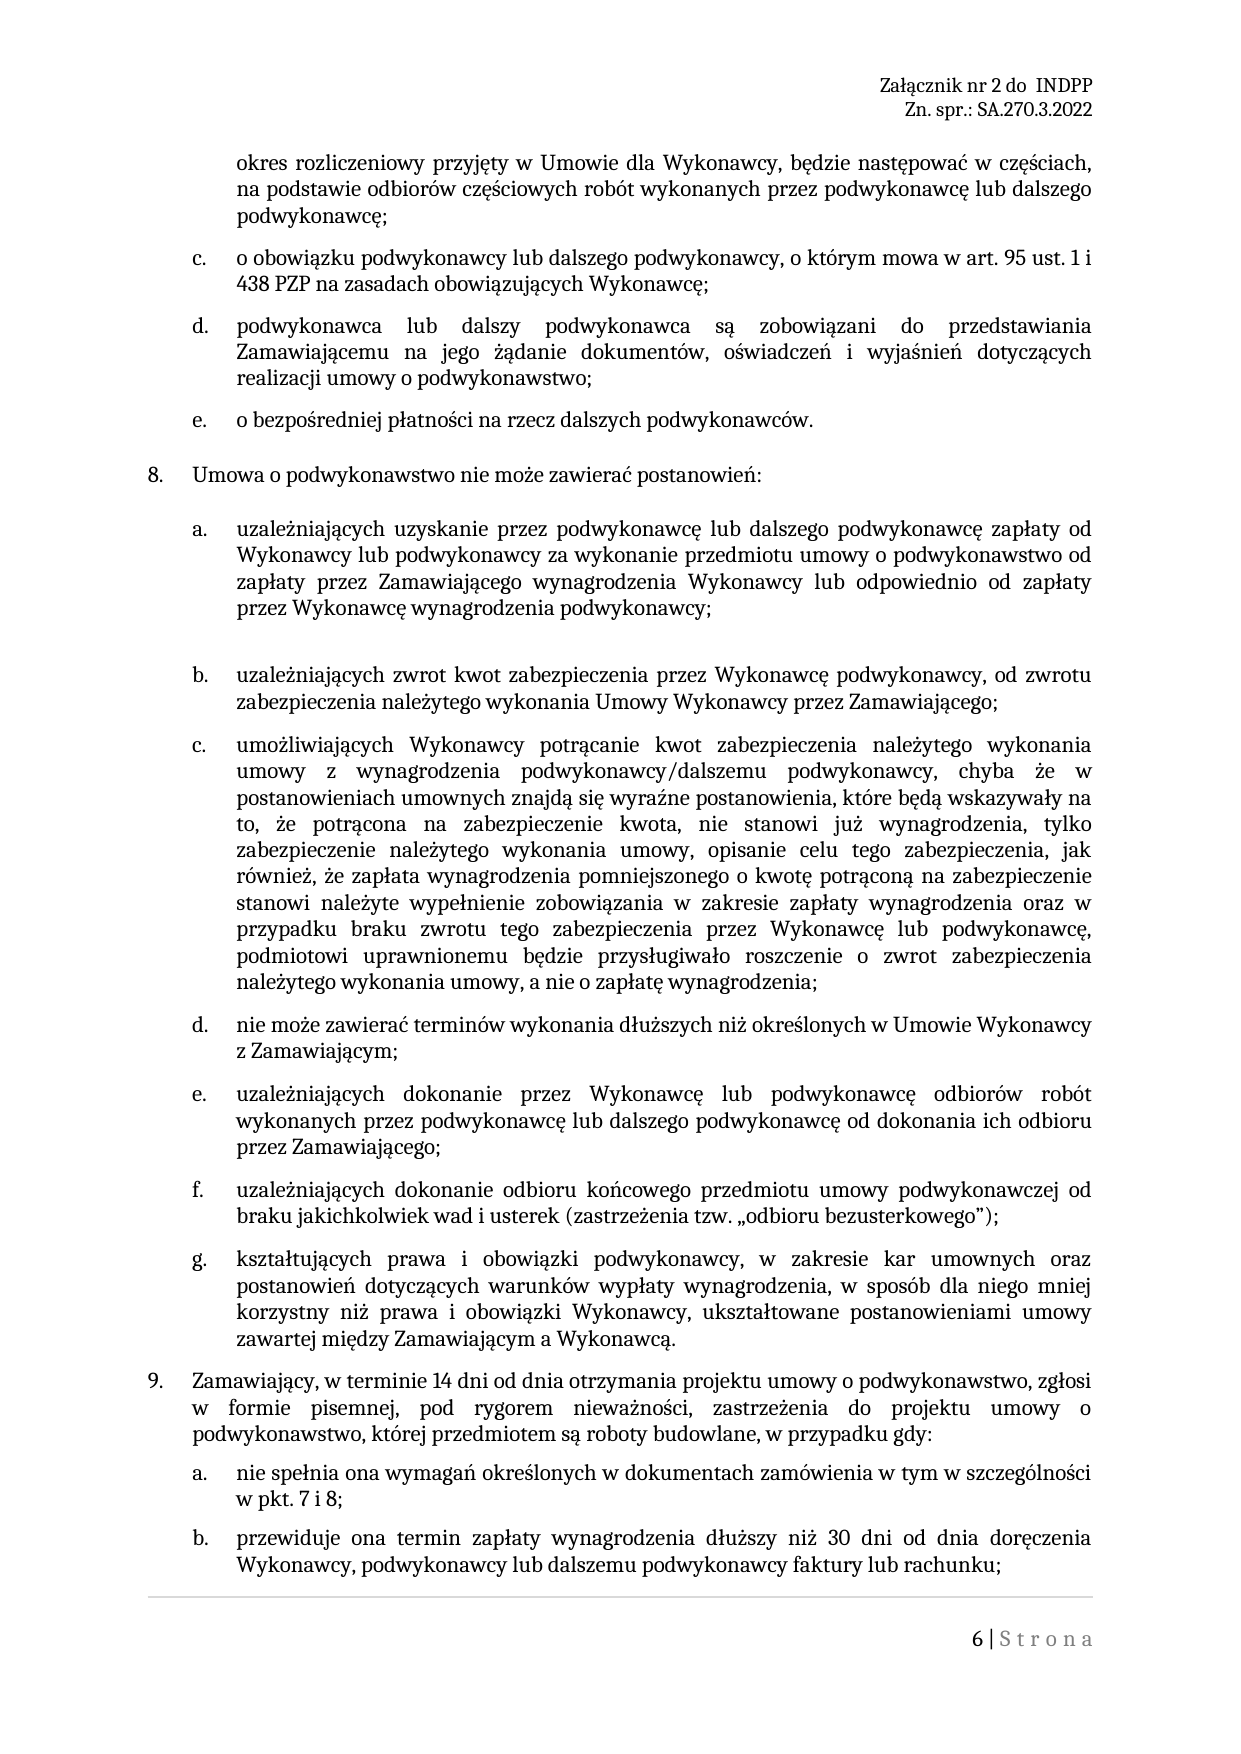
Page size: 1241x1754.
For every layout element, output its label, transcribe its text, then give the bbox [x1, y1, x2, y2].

list o obowiązku podwykonawcy lub dalszego podwykonawcy, o którym mowa w art. 95 ust. 1 i 438 PZP na zasadach obowiązujących Wykonawcę; [192, 244, 1093, 297]
list Zamawiający, w terminie 14 dni od dnia otrzymania projektu umowy o podwykonawstwo, zgłosi w formie pisemnej, pod rygorem nieważności, zastrzeżenia do projektu umowy o podwykonawstwo, której przedmiotem są roboty budowlane, w przypadku gdy: [148, 1368, 1093, 1447]
list Umowa o podwykonawstwo nie może zawierać postanowień: [148, 461, 1093, 488]
list umożliwiających Wykonawcy potrącanie kwot zabezpieczenia należytego wykonania umowy z wynagrodzenia podwykonawcy/dalszemu podwykonawcy, chyba że w postanowieniach umownych znajdą się wyraźne postanowienia, które będą wskazywały na to, że potrącona na zabezpieczenie kwota, nie stanowi już wynagrodzenia, tylko zabezpieczenie należytego wykonania umowy, opisanie celu tego zabezpieczenia, jak również, że zapłata wynagrodzenia pomniejszonego o kwotę potrąconą na zabezpieczenie stanowi należyte wypełnienie zobowiązania w zakresie zapłaty wynagrodzenia oraz w przypadku braku zwrotu tego zabezpieczenia przez Wykonawcę lub podwykonawcę, podmiotowi uprawnionemu będzie przysługiwało roszczenie o zwrot zabezpieczenia należytego wykonania umowy, a nie o zapłatę wynagrodzenia; [192, 732, 1093, 995]
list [192, 150, 1093, 229]
list uzależniających zwrot kwot zabezpieczenia przez Wykonawcę podwykonawcy, od zwrotu zabezpieczenia należytego wykonania Umowy Wykonawcy przez Zamawiającego; [192, 662, 1093, 715]
list nie spełnia ona wymagań określonych w dokumentach zamówienia w tym w szczególności w pkt. 7 i 8; [192, 1460, 1093, 1513]
list uzależniających dokonanie odbioru końcowego przedmiotu umowy podwykonawczej od braku jakichkolwiek wad i usterek (zastrzeżenia tzw. „odbioru bezusterkowego”); [192, 1177, 1093, 1229]
list uzależniających uzyskanie przez podwykonawcę lub dalszego podwykonawcę zapłaty od Wykonawcy lub podwykonawcy za wykonanie przedmiotu umowy o podwykonawstwo od zapłaty przez Zamawiającego wynagrodzenia Wykonawcy lub odpowiednio od zapłaty przez Wykonawcę wynagrodzenia podwykonawcy; [192, 516, 1093, 621]
list o bezpośredniej płatności na rzecz dalszych podwykonawców. [192, 407, 1093, 433]
list przewiduje ona termin zapłaty wynagrodzenia dłuższy niż 30 dni od dnia doręczenia Wykonawcy, podwykonawcy lub dalszemu podwykonawcy faktury lub rachunku; [192, 1525, 1093, 1578]
list kształtujących prawa i obowiązki podwykonawcy, w zakresie kar umownych oraz postanowień dotyczących warunków wypłaty wynagrodzenia, w sposób dla niego mniej korzystny niż prawa i obowiązki Wykonawcy, ukształtowane postanowieniami umowy zawartej między Zamawiającym a Wykonawcą. [192, 1246, 1093, 1352]
list uzależniających dokonanie przez Wykonawcę lub podwykonawcę odbiorów robót wykonanych przez podwykonawcę lub dalszego podwykonawcę od dokonania ich odbioru przez Zamawiającego; [192, 1081, 1093, 1160]
list nie może zawierać terminów wykonania dłuższych niż określonych w Umowie Wykonawcy z Zamawiającym; [192, 1012, 1093, 1064]
list podwykonawca lub dalszy podwykonawca są zobowiązani do przedstawiania Zamawiającemu na jego żądanie dokumentów, oświadczeń i wyjaśnień dotyczących realizacji umowy o podwykonawstwo; [192, 312, 1093, 392]
